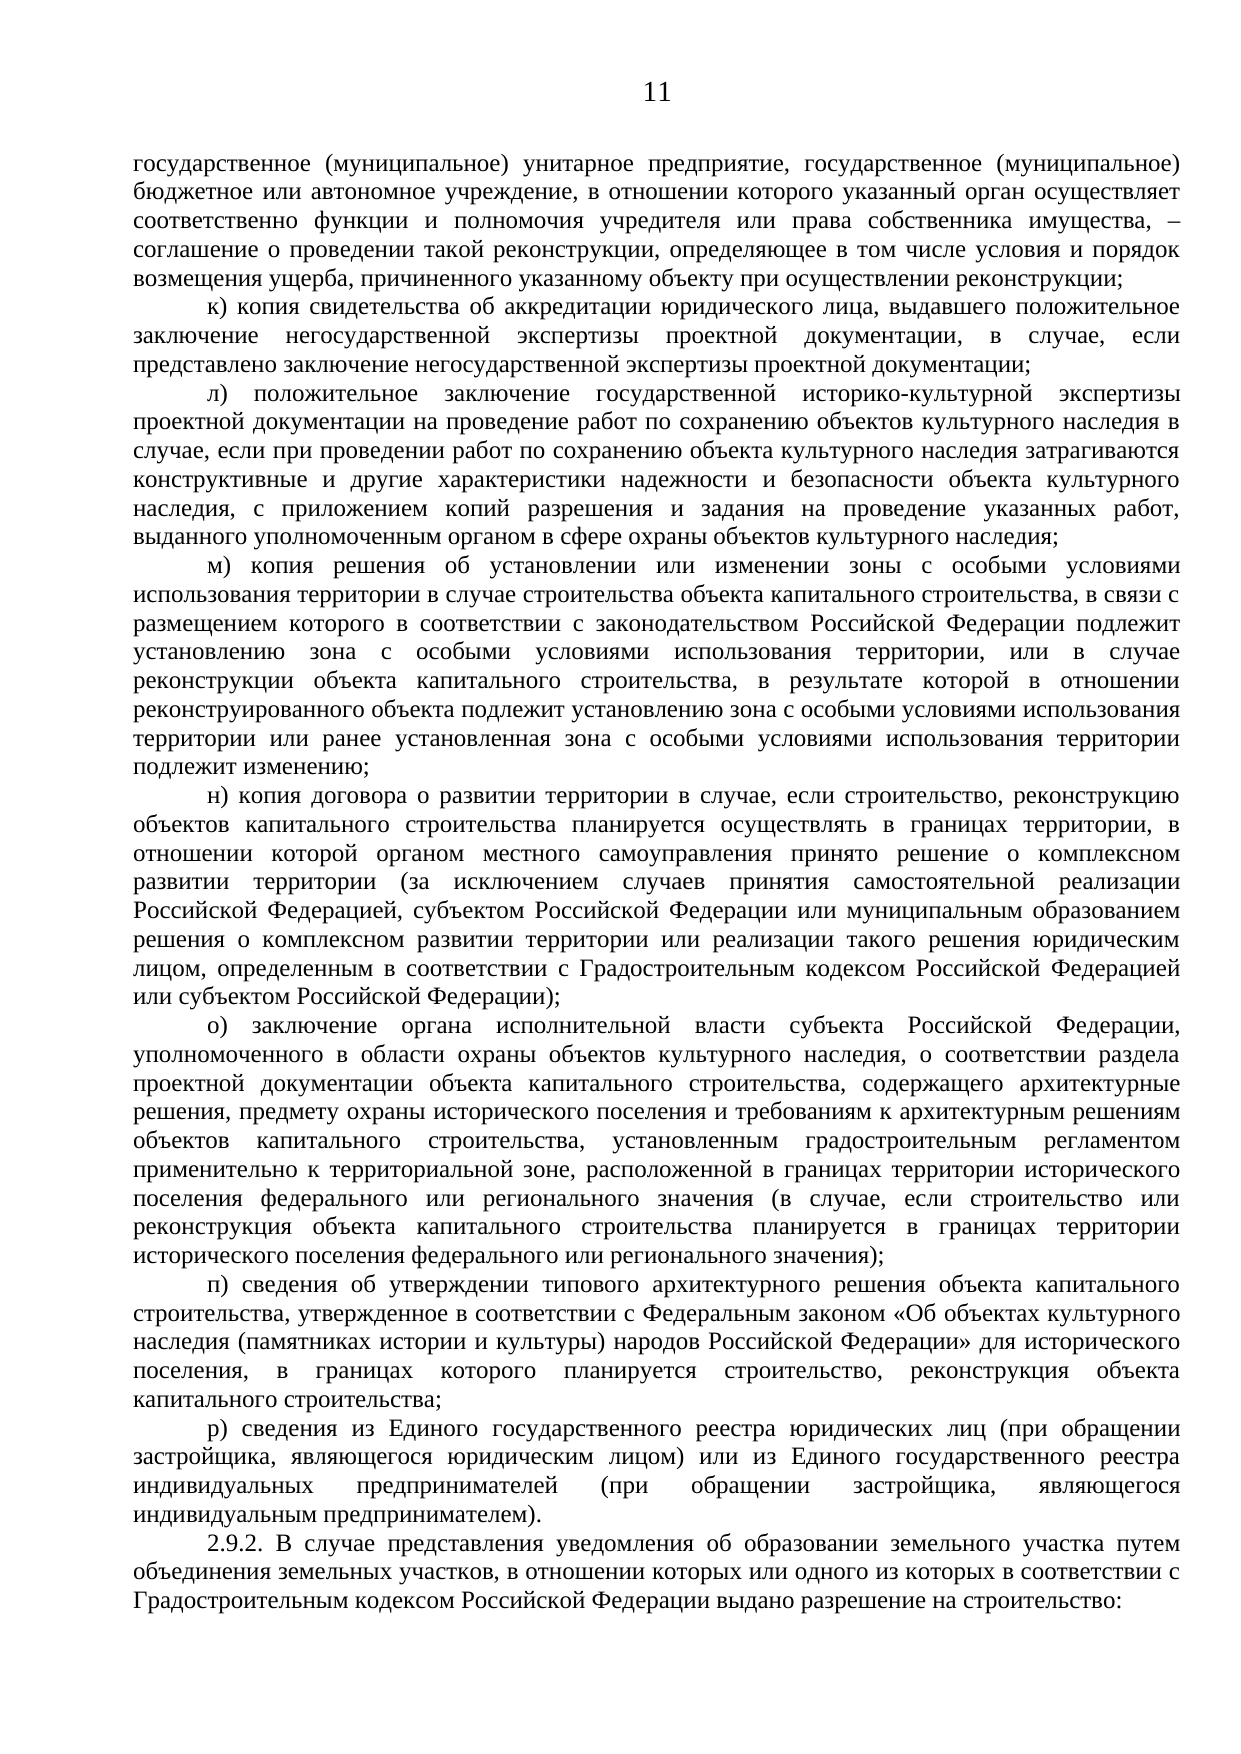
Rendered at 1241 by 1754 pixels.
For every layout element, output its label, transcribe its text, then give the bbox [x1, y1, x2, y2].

text р) сведения из Единого государственного реестра юридических лиц (при обращении застройщика, являющегося юридическим лицом) или из Единого государственного реестра индивидуальных предпринимателей (при обращении застройщика, являющегося индивидуальным предпринимателем). [133, 1413, 1181, 1528]
text к) копия свидетельства об аккредитации юридического лица, выдавшего положительное заключение негосударственной экспертизы проектной документации, в случае, если представлено заключение негосударственной экспертизы проектной документации; [133, 291, 1181, 378]
text м) копия решения об установлении или изменении зоны с особыми условиями использования территории в случае строительства объекта капитального строительства, в связи с размещением которого в соответствии с законодательством Российской Федерации подлежит установлению зона с особыми условиями использования территории, или в случае реконструкции объекта капитального строительства, в результате которой в отношении реконструированного объекта подлежит установлению зона с особыми условиями использования территории или ранее установленная зона с особыми условиями использования территории подлежит изменению; [133, 550, 1181, 780]
text 2.9.2. В случае представления уведомления об образовании земельного участка путем объединения земельных участков, в отношении которых или одного из которых в соответствии с Градостроительным кодексом Российской Федерации выдано разрешение на строительство: [133, 1528, 1181, 1614]
text о) заключение органа исполнительной власти субъекта Российской Федерации, уполномоченного в области охраны объектов культурного наследия, о соответствии раздела проектной документации объекта капитального строительства, содержащего архитектурные решения, предмету охраны исторического поселения и требованиям к архитектурным решениям объектов капитального строительства, установленным градостроительным регламентом применительно к территориальной зоне, расположенной в границах территории исторического поселения федерального или регионального значения (в случае, если строительство или реконструкция объекта капитального строительства планируется в границах территории исторического поселения федерального или регионального значения); [133, 1010, 1181, 1269]
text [133, 148, 1181, 291]
text п) сведения об утверждении типового архитектурного решения объекта капитального строительства, утвержденное в соответствии с Федеральным законом «Об объектах культурного наследия (памятниках истории и культуры) народов Российской Федерации» для исторического поселения, в границах которого планируется строительство, реконструкция объекта капитального строительства; [133, 1269, 1181, 1413]
text л) положительное заключение государственной историко-культурной экспертизы проектной документации на проведение работ по сохранению объектов культурного наследия в случае, если при проведении работ по сохранению объекта культурного наследия затрагиваются конструктивные и другие характеристики надежности и безопасности объекта культурного наследия, с приложением копий разрешения и задания на проведение указанных работ, выданного уполномоченным органом в сфере охраны объектов культурного наследия; [133, 378, 1181, 550]
text н) копия договора о развитии территории в случае, если строительство, реконструкцию объектов капитального строительства планируется осуществлять в границах территории, в отношении которой органом местного самоуправления принято решение о комплексном развитии территории (за исключением случаев принятия самостоятельной реализации Российской Федерацией, субъектом Российской Федерации или муниципальным образованием решения о комплексном развитии территории или реализации такого решения юридическим лицом, определенным в соответствии с Градостроительным кодексом Российской Федерацией или субъектом Российской Федерации); [133, 780, 1181, 1010]
